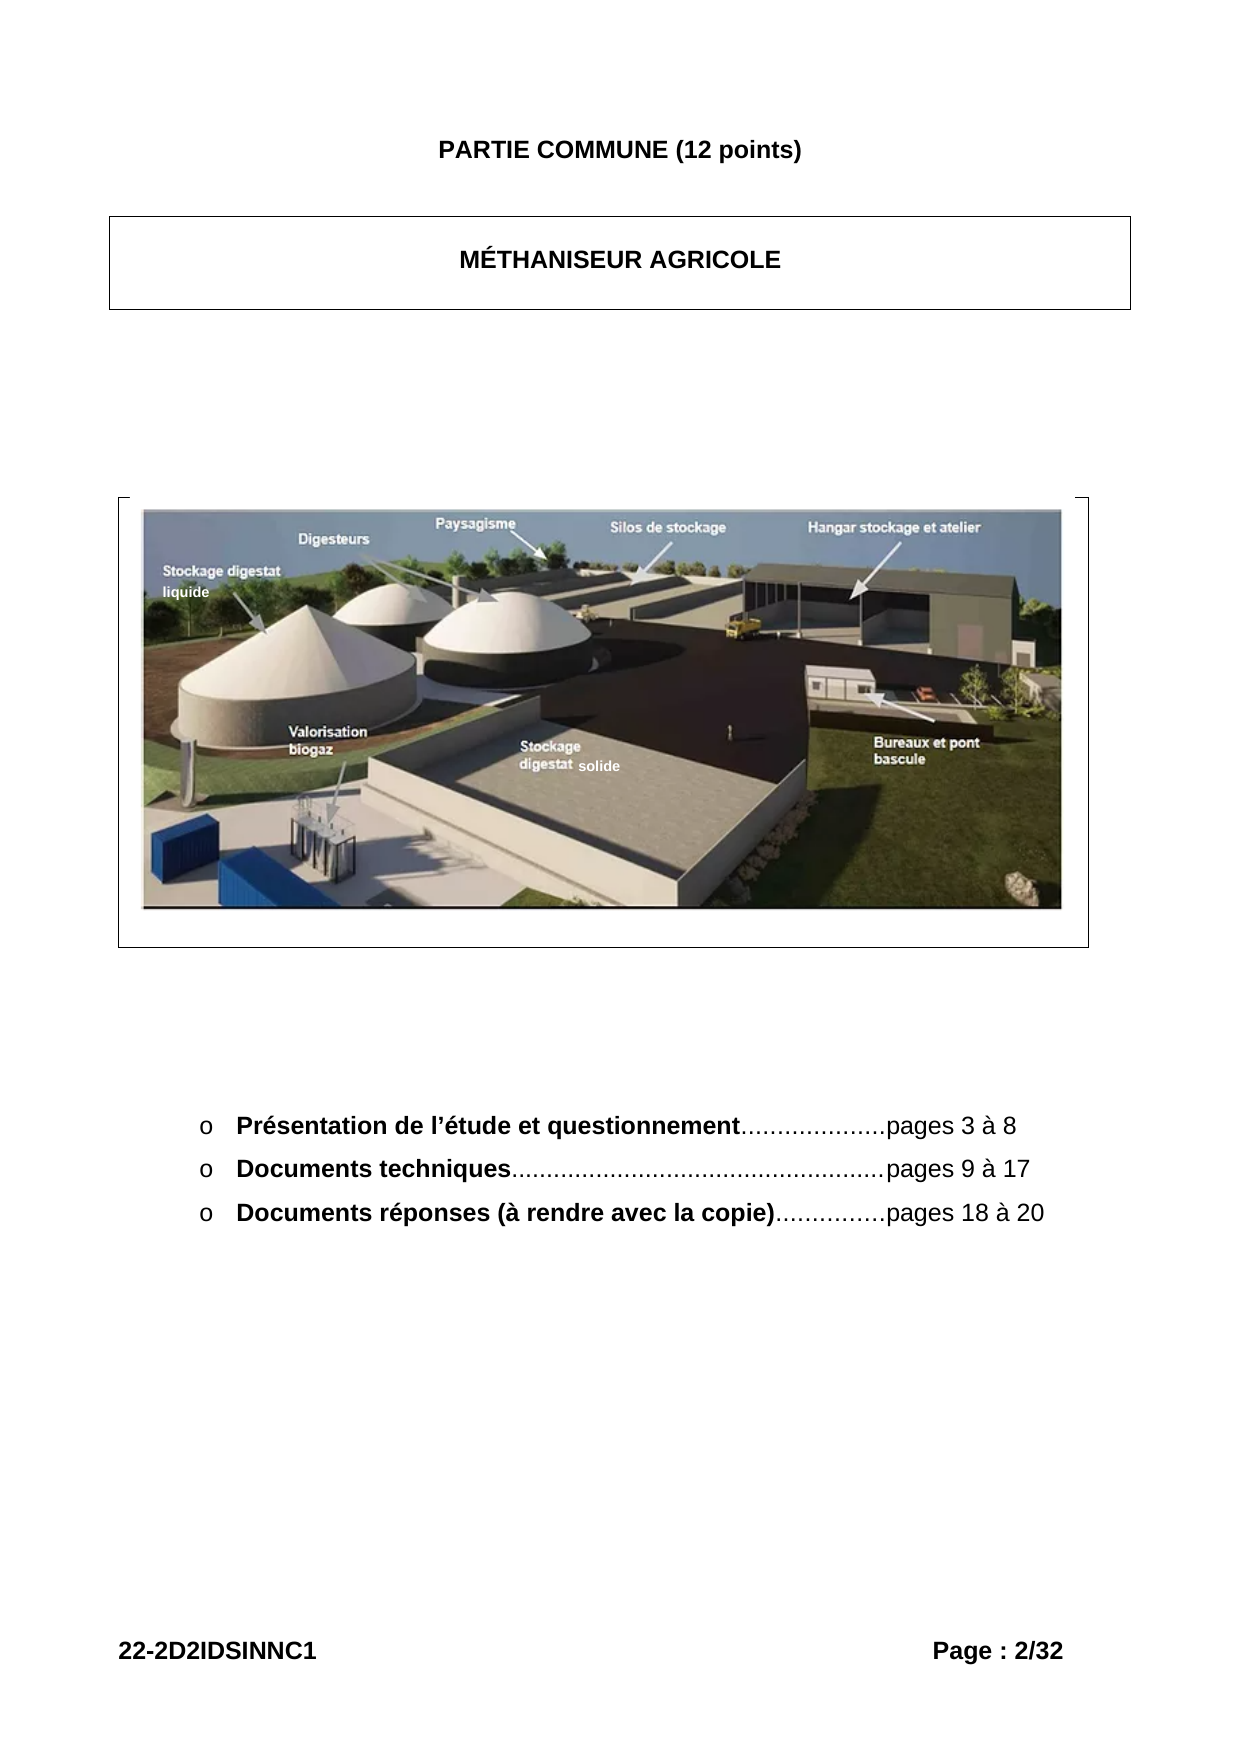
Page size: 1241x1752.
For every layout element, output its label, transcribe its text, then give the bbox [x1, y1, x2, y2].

table_header [119, 498, 1088, 947]
list Documents réponses (à rendre avec la copie) pages 18 à 20 [199, 1198, 1122, 1229]
picture [129, 497, 1075, 926]
text PARTIE COMMUNE (12 points) [118, 134, 1122, 163]
list Présentation de l’étude et questionnement pages 3 à 8 [199, 1111, 1122, 1142]
text MÉTHANISEUR AGRICOLE [110, 242, 1130, 309]
list Documents techniques pages 9 à 17 [199, 1154, 1122, 1185]
